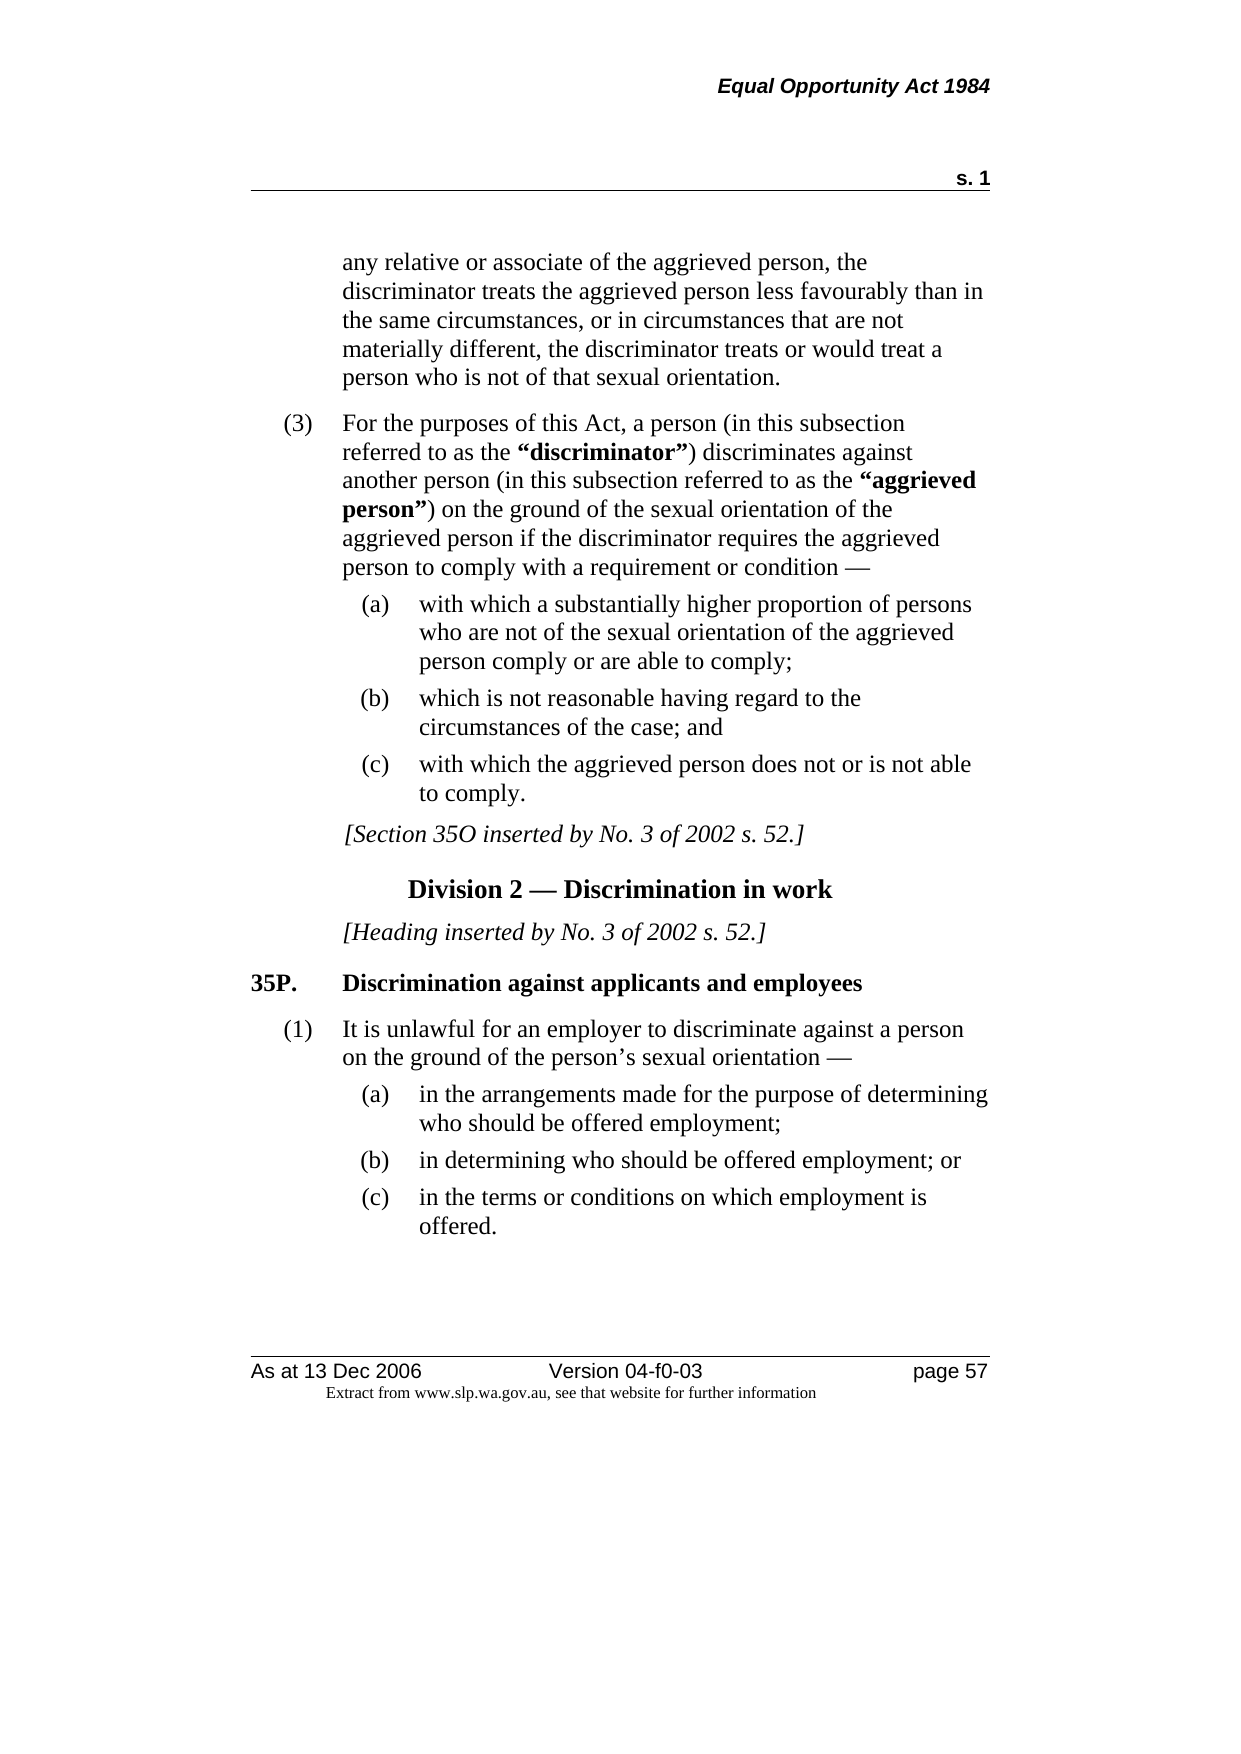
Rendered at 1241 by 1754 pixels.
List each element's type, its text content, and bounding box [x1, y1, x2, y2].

text [Section 35O inserted by No. 3 of 2002 s. 52.] [251, 819, 990, 848]
text (3) For the purposes of this Act, a person (in this subsection referred to as the “discriminator”) discriminates against another person (in this subsection referred to as the “aggrieved person”) on the ground of the sexual orientation of the aggrieved person if the discriminator requires the aggrieved person to comply with a requirement or condition — [251, 408, 990, 580]
subtitle Division 2 — Discrimination in work [251, 873, 990, 904]
text (c) in the terms or conditions on which employment is offered. [251, 1182, 990, 1240]
subtitle [Heading inserted by No. 3 of 2002 s. 52.] [252, 917, 990, 945]
text any relative or associate of the aggrieved person, the discriminator treats the aggrieved person less favourably than in the same circumstances, or in circumstances that are not materially different, the discriminator treats or would treat a person who is not of that sexual orientation. [251, 247, 990, 391]
subtitle 35P. Discrimination against applicants and employees [251, 968, 990, 997]
text (c) with which the aggrieved person does not or is not able to comply. [251, 749, 990, 807]
text (b) which is not reasonable having regard to the circumstances of the case; and [251, 683, 990, 741]
text (1) It is unlawful for an employer to discriminate against a person on the ground of the person’s sexual orientation — [251, 1014, 990, 1071]
text (a) with which a substantially higher proportion of persons who are not of the sexual orientation of the aggrieved person comply or are able to comply; [251, 589, 990, 675]
text (a) in the arrangements made for the purpose of determining who should be offered employment; [251, 1079, 990, 1137]
text (b) in determining who should be offered employment; or [251, 1145, 990, 1174]
